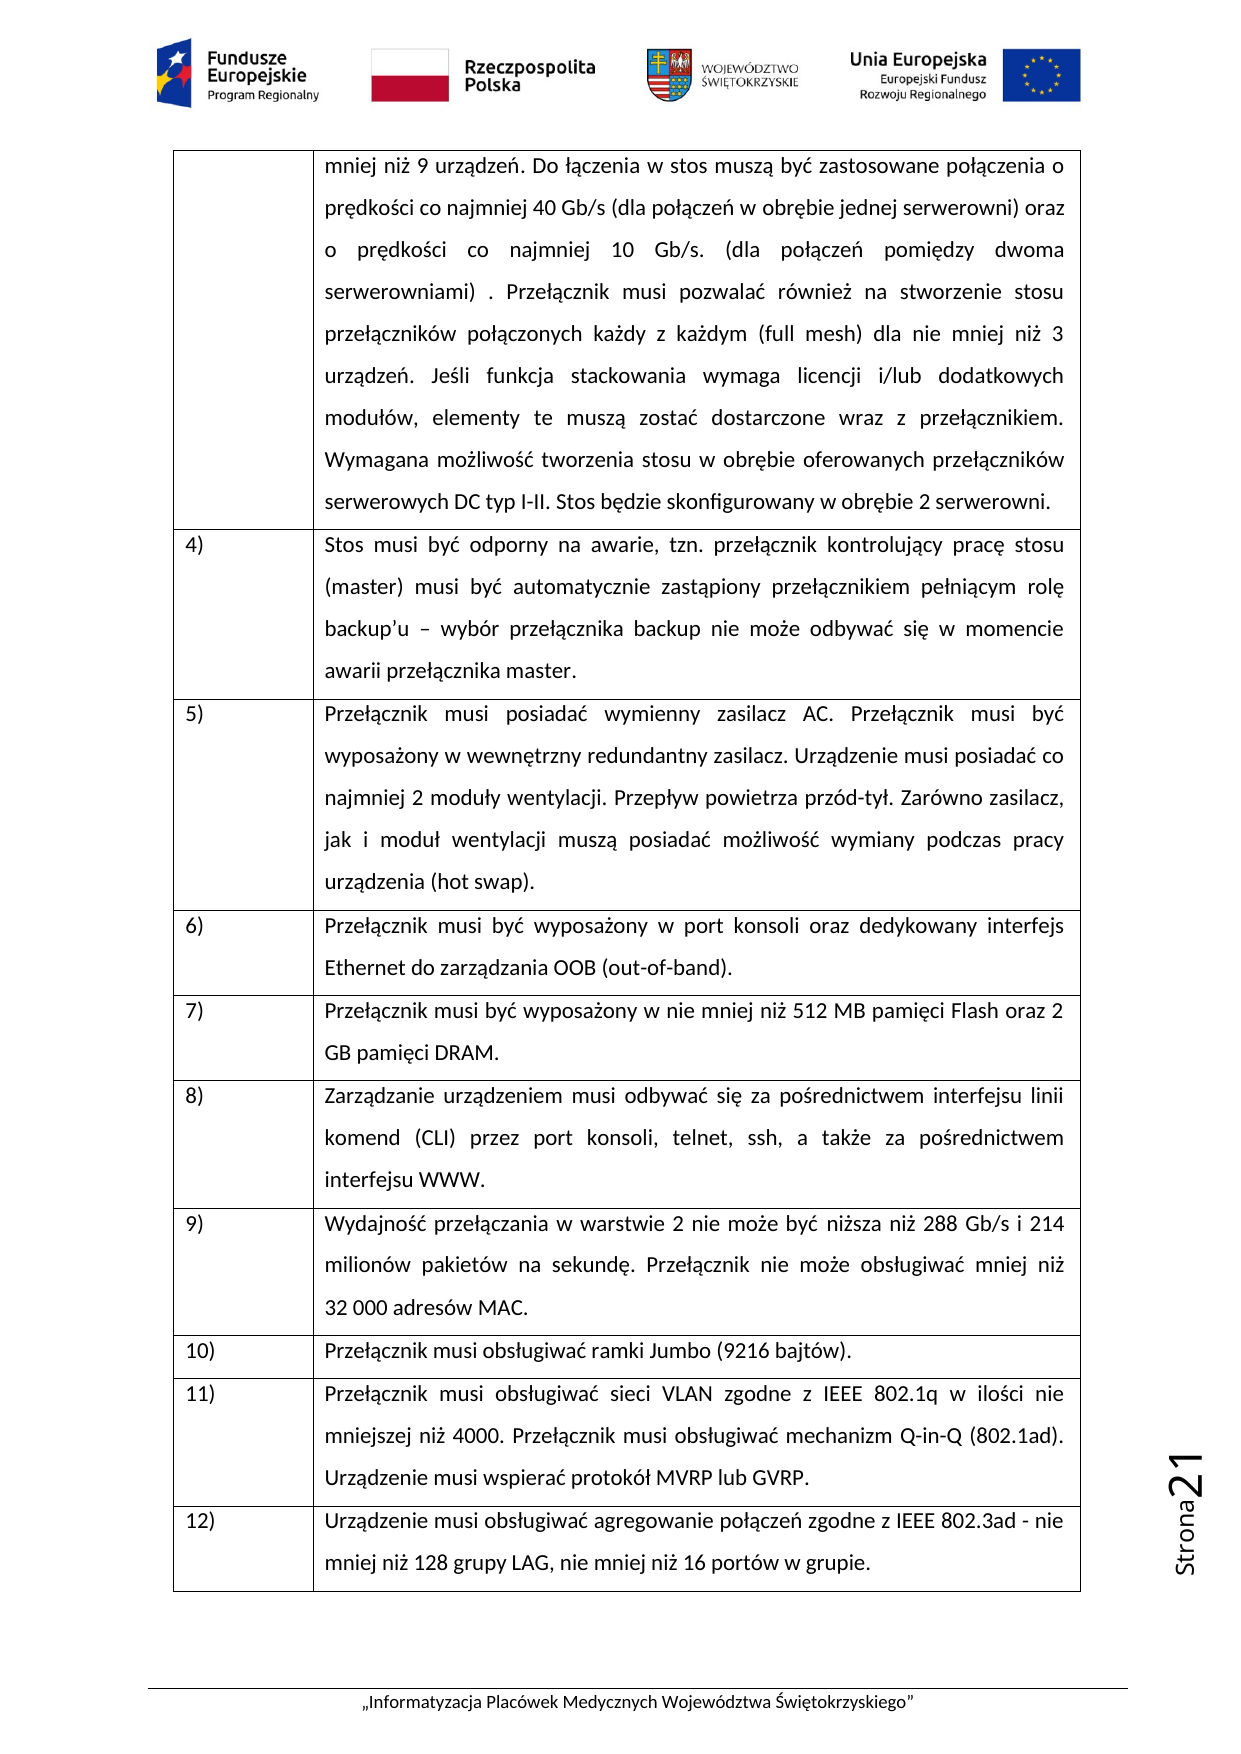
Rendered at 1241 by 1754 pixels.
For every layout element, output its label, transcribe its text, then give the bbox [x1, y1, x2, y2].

table_cell [174, 700, 313, 910]
table_cell [174, 1507, 313, 1591]
table_cell Zarządzanie urządzeniem musi odbywać się za pośrednictwem interfejsu linii komend (CLI) przez port konsoli, telnet, ssh, a także za pośrednictwem interfejsu WWW. [314, 1081, 1080, 1208]
table_cell Przełącznik musi być wyposażony w port konsoli oraz dedykowany interfejs Ethernet do zarządzania OOB (out-of-band). [314, 911, 1080, 995]
table_cell Wydajność przełączania w warstwie 2 nie może być niższa niż 288 Gb/s i 214 milionów pakietów na sekundę. Przełącznik nie może obsługiwać mniej niż 32 000 adresów MAC. [314, 1209, 1080, 1335]
table_cell [174, 1336, 313, 1378]
table_cell [174, 1379, 313, 1506]
table_cell [174, 151, 313, 529]
table_cell [174, 1081, 313, 1208]
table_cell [314, 151, 1080, 529]
picture [147, 29, 1088, 115]
table_cell Przełącznik musi być wyposażony w nie mniej niż 512 MB pamięci Flash oraz 2 GB pamięci DRAM. [314, 996, 1080, 1080]
table_cell Urządzenie musi obsługiwać agregowanie połączeń zgodne z IEEE 802.3ad - nie mniej niż 128 grupy LAG, nie mniej niż 16 portów w grupie. [314, 1507, 1080, 1591]
table_cell [174, 911, 313, 995]
table_cell Stos musi być odporny na awarie, tzn. przełącznik kontrolujący pracę stosu (master) musi być automatycznie zastąpiony przełącznikiem pełniącym rolę backup’u – wybór przełącznika backup nie może odbywać się w momencie awarii przełącznika master. [314, 530, 1080, 698]
table_cell Przełącznik musi posiadać wymienny zasilacz AC. Przełącznik musi być wyposażony w wewnętrzny redundantny zasilacz. Urządzenie musi posiadać co najmniej 2 moduły wentylacji. Przepływ powietrza przód-tył. Zarówno zasilacz, jak i moduł wentylacji muszą posiadać możliwość wymiany podczas pracy urządzenia (hot swap). [314, 700, 1080, 910]
table_cell [174, 530, 313, 698]
table_cell [174, 1209, 313, 1335]
table_cell [174, 996, 313, 1080]
table_cell Przełącznik musi obsługiwać sieci VLAN zgodne z IEEE 802.1q w ilości nie mniejszej niż 4000. Przełącznik musi obsługiwać mechanizm Q-in-Q (802.1ad). Urządzenie musi wspierać protokół MVRP lub GVRP. [314, 1379, 1080, 1506]
table_cell Przełącznik musi obsługiwać ramki Jumbo (9216 bajtów). [314, 1336, 1080, 1378]
